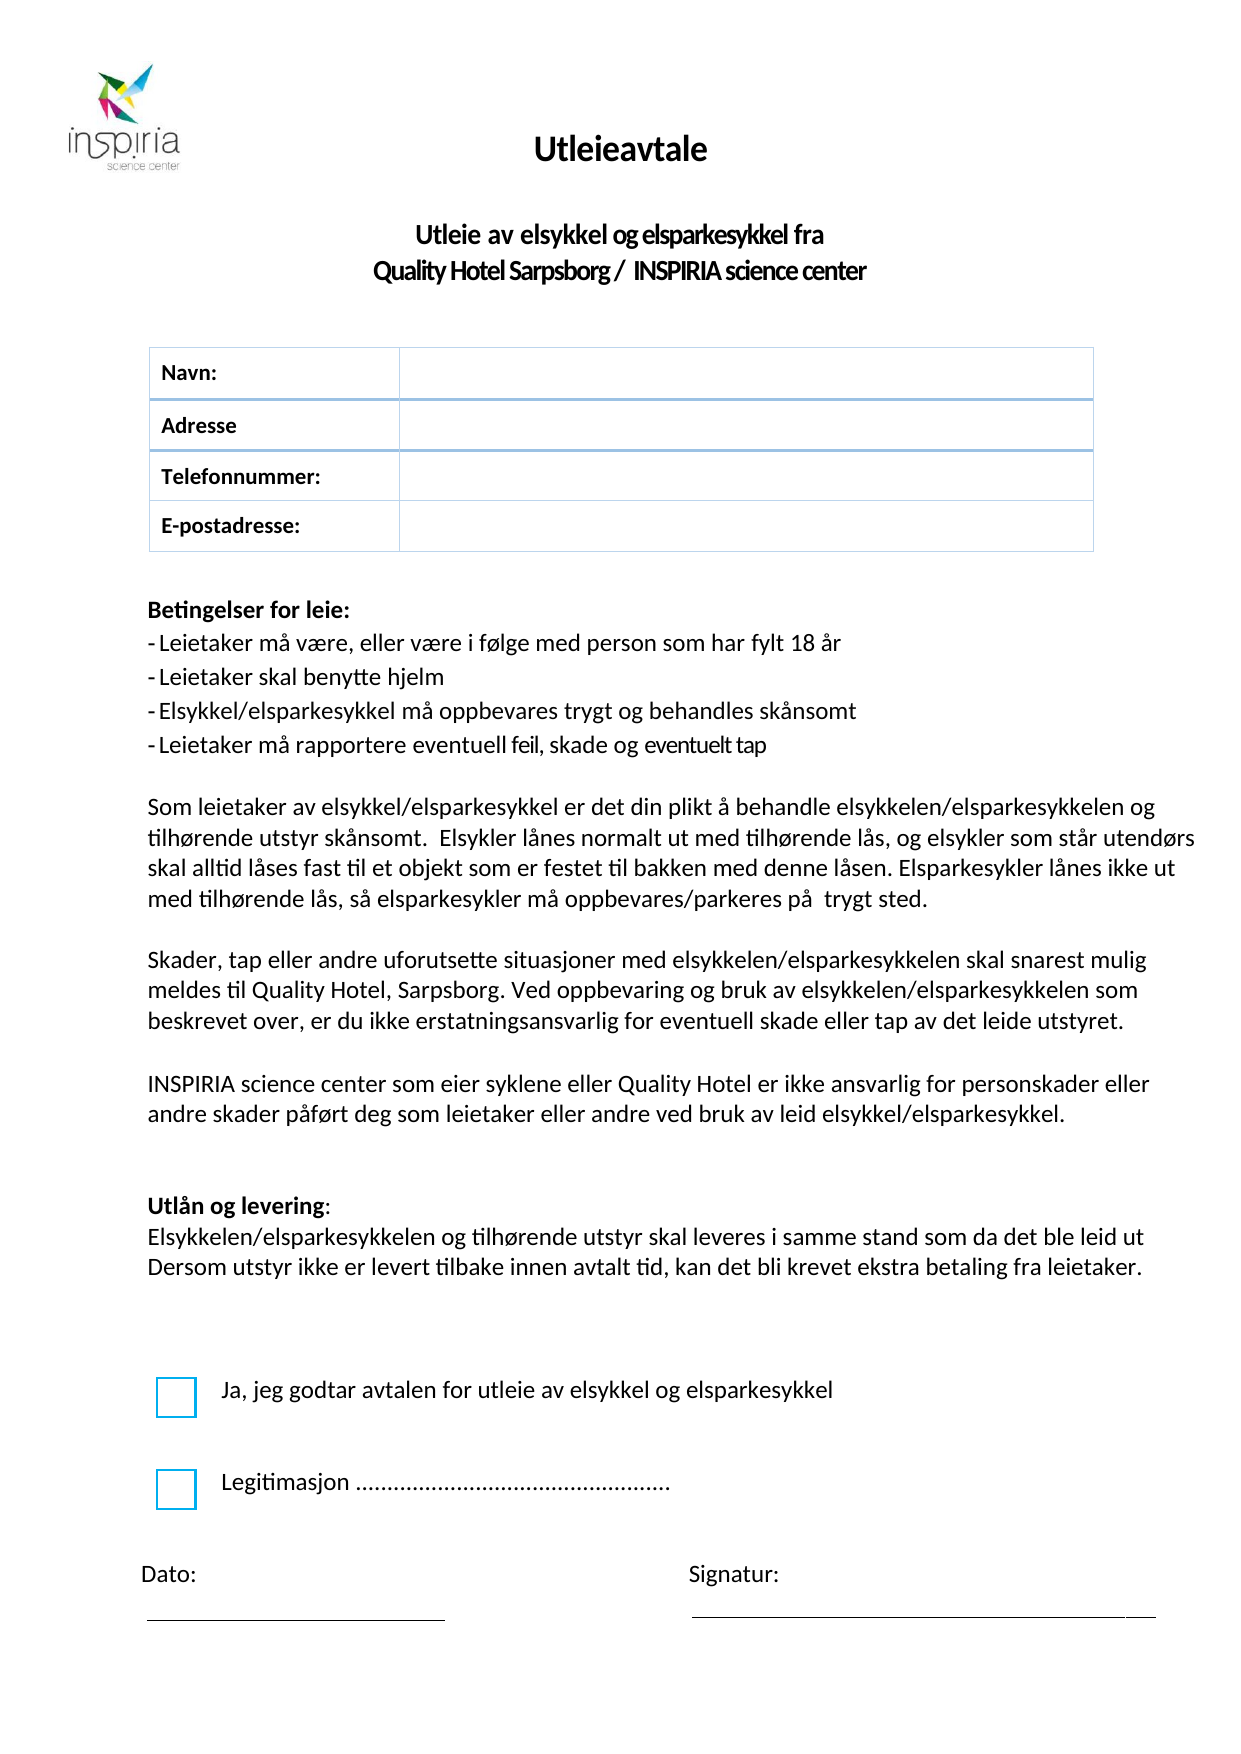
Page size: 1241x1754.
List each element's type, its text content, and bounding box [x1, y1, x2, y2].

text Dato: Signatur: [56, 1558, 1201, 1588]
text Ja, jeg godtar avtalen for utleie av elsykkel og elsparkesykkel [221, 1375, 1201, 1405]
table_cell [400, 401, 1093, 448]
text Utlån og levering: Elsykkelen/elsparkesykkelen og tilhørende utstyr skal leveres i samme stand som da det ble leid ut Dersom utstyr ikke er levert tilbake innen avtalt tid, kan det bli krevet ekstra betaling fra leietaker. [147, 1191, 1201, 1282]
text Skader, tap eller andre uforutsette situasjoner med elsykkelen/elsparkesykkelen skal snarest mulig meldes til Quality Hotel, Sarpsborg. Ved oppbevaring og bruk av elsykkelen/elsparkesykkelen som beskrevet over, er du ikke erstatningsansvarlig for eventuell skade eller tap av det leide utstyret. INSPIRIA science center som eier syklene eller Quality Hotel er ikke ansvarlig for personskader eller andre skader påført deg som leietaker eller andre ved bruk av leid elsykkel/elsparkesykkel. [147, 944, 1201, 1160]
text Som leietaker av elsykkel/elsparkesykkel er det din plikt å behandle elsykkelen/elsparkesykkelen og tilhørende utstyr skånsomt. Elsykler lånes normalt ut med tilhørende lås, og elsykler som står utendørs skal alltid låses fast til et objekt som er festet til bakken med denne låsen. Elsparkesykler lånes ikke ut med tilhørende lås, så elsparkesykler må oppbevares/parkeres på trygt sted. [147, 792, 1201, 914]
list Leietaker skal benytte hjelm [147, 659, 1201, 693]
list Leietaker må rapportere eventuell feil, skade og eventuelt tap [147, 727, 1201, 761]
list Elsykkel/elsparkesykkel må oppbevares trygt og behandles skånsomt [147, 693, 1201, 727]
table_header [400, 348, 1093, 397]
table_header Navn: [150, 348, 399, 397]
text Betingelser for leie: [147, 594, 1201, 625]
table_cell E-postadresse: [150, 501, 399, 551]
title Utleieavtale [290, 125, 951, 216]
picture [68, 61, 182, 173]
text Legitimasjon .................................................. [221, 1466, 1201, 1497]
text Quality Hotel Sarpsborg / INSPIRIA science center [290, 252, 951, 288]
table_cell Telefonnummer: [150, 452, 399, 500]
table_cell [400, 501, 1093, 551]
table_cell [400, 452, 1093, 500]
table_cell Adresse [150, 401, 399, 448]
text Utleie av elsykkel og elsparkesykkel fra [290, 216, 951, 252]
list Leietaker må være, eller være i følge med person som har fylt 18 år [147, 625, 1201, 659]
